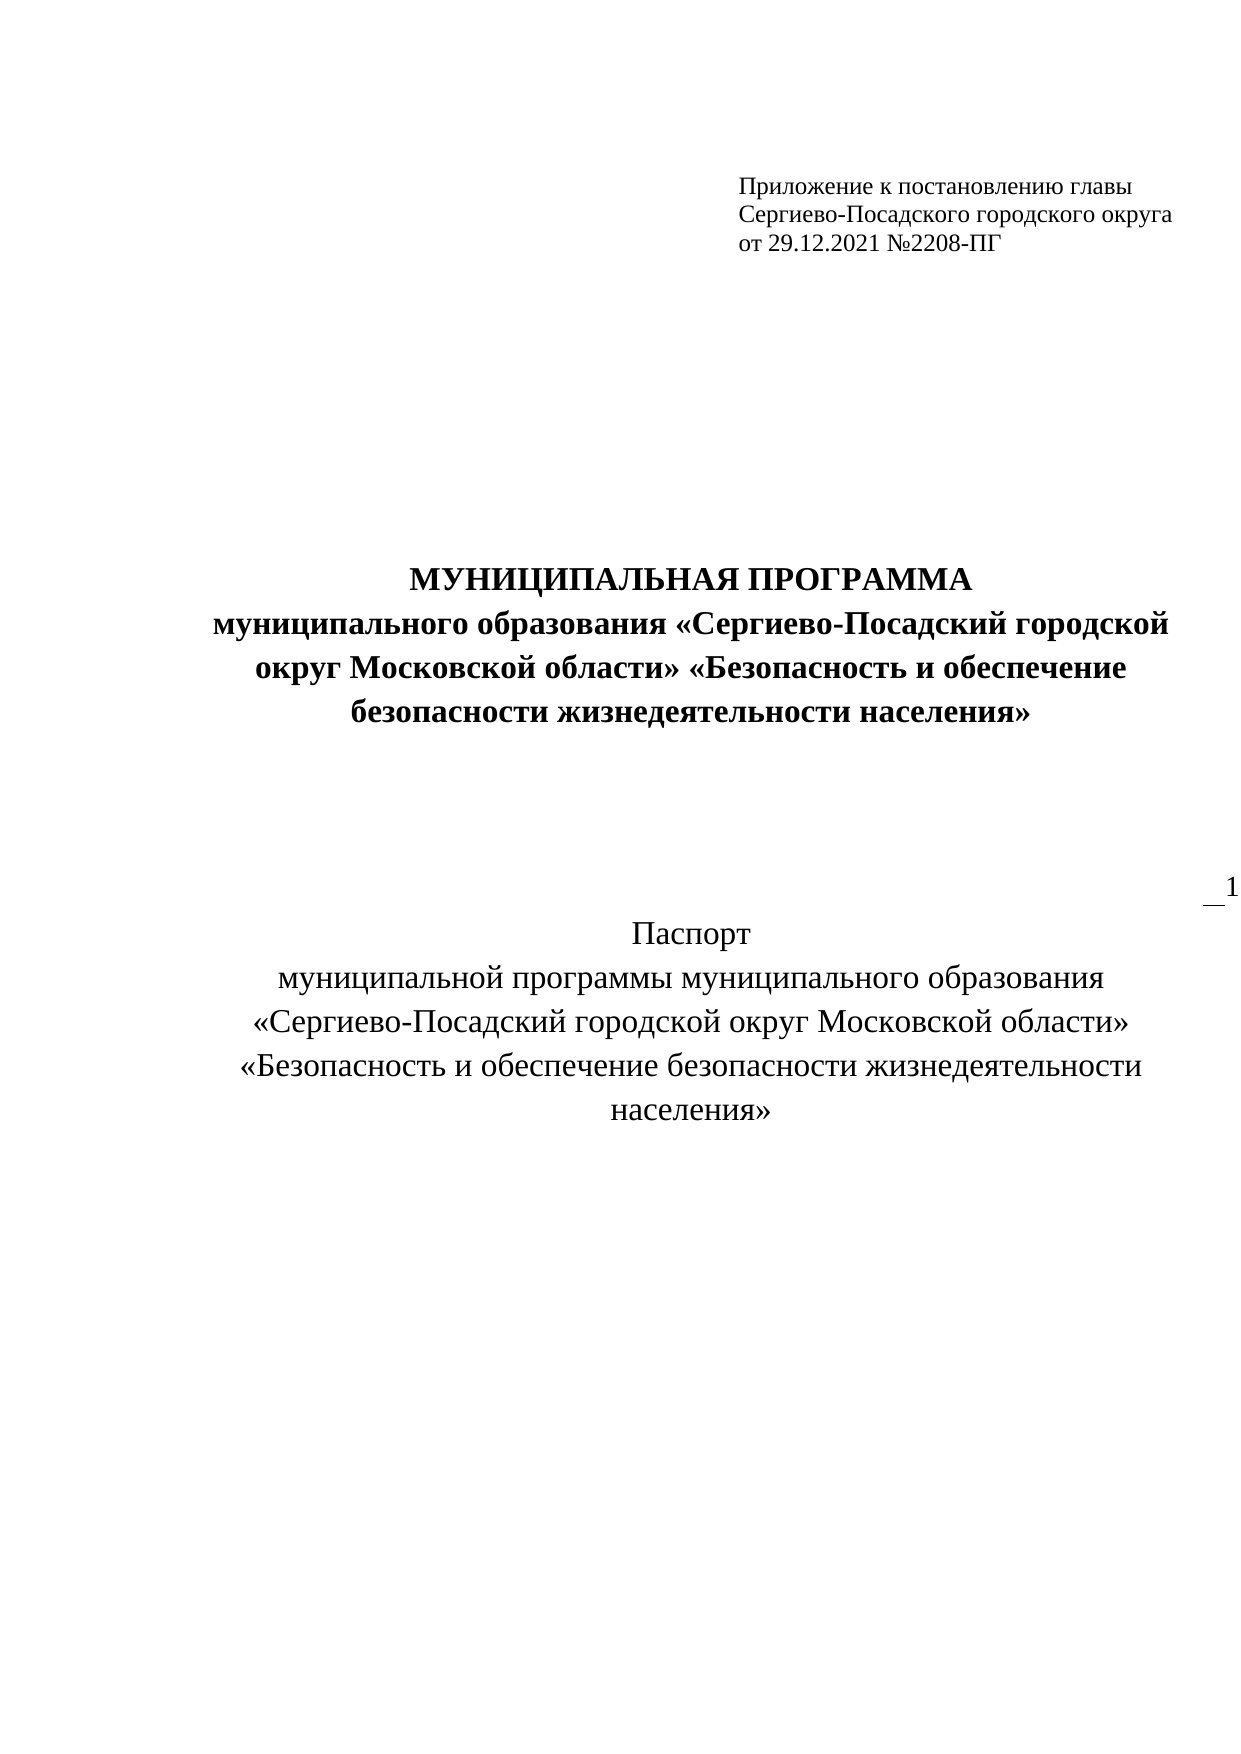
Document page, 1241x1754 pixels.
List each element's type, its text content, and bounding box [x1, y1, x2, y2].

text Приложение к постановлению главы [738, 171, 1175, 199]
text Сергиево-Посадского городского округа [738, 199, 1175, 228]
text от 29.12.2021 №2208-ПГ [738, 228, 1175, 257]
text муниципального образования «Сергиево-Посадский городской округ Московской области» «Безопасность и обеспечение безопасности жизнедеятельности населения» [207, 603, 1175, 729]
text муниципальной программы муниципального образования «Сергиево-Посадский городской округ Московской области» «Безопасность и обеспечение безопасности жизнедеятельности населения» [207, 957, 1175, 1128]
text МУНИЦИПАЛЬНАЯ ПРОГРАММА [207, 559, 1175, 597]
text Паспорт [207, 913, 1175, 952]
